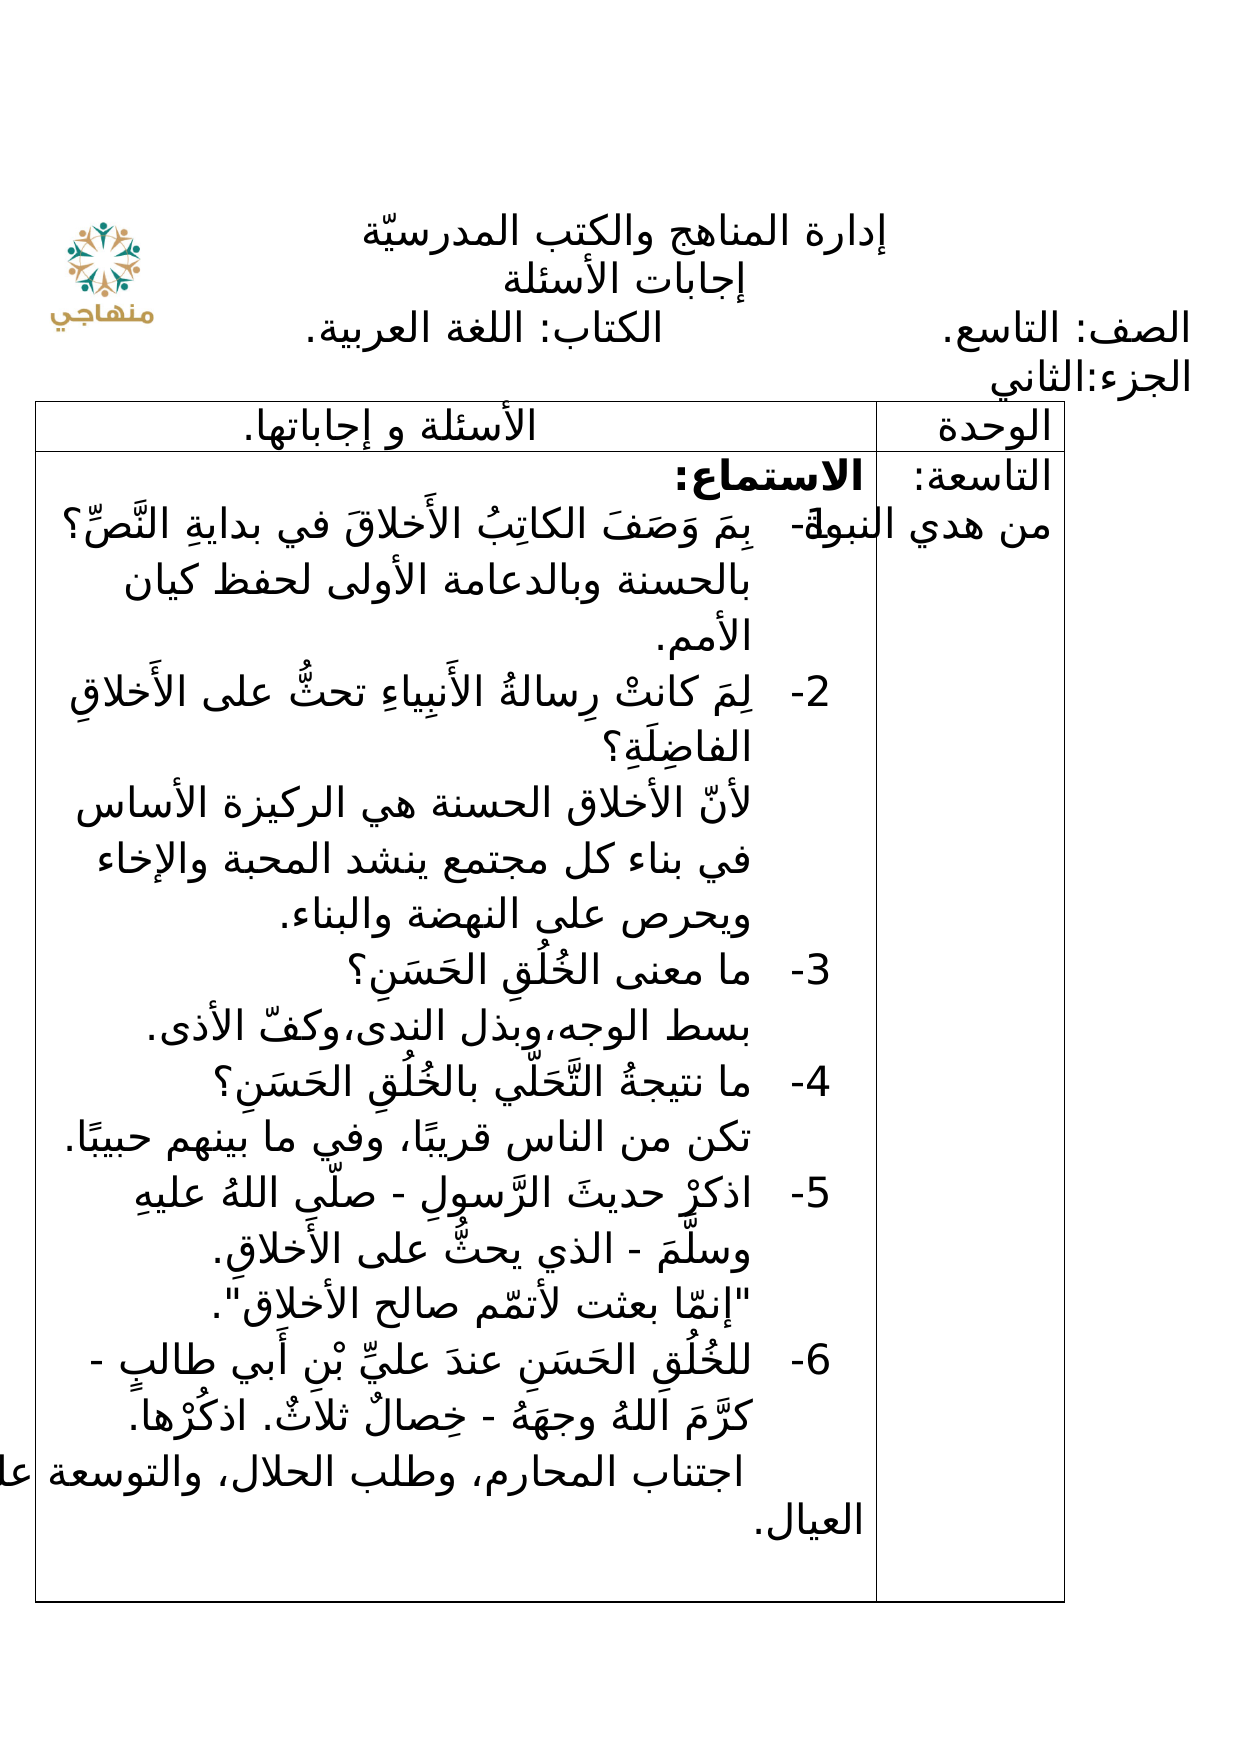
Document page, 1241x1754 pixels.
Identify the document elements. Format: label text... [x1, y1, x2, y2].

picture [38, 211, 173, 343]
text إجابات الأسئلة [173, 255, 1193, 304]
table_header الأسئلة و إجاباتها. [36, 402, 876, 451]
table_header الوحدة [877, 402, 1064, 451]
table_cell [877, 452, 1064, 1601]
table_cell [36, 452, 876, 1601]
text إدارة المناهج والكتب المدرسيّة [56, 207, 1193, 255]
text الصف: التاسع. الكتاب: اللغة العربية. الجزء:الثاني [56, 304, 1193, 401]
